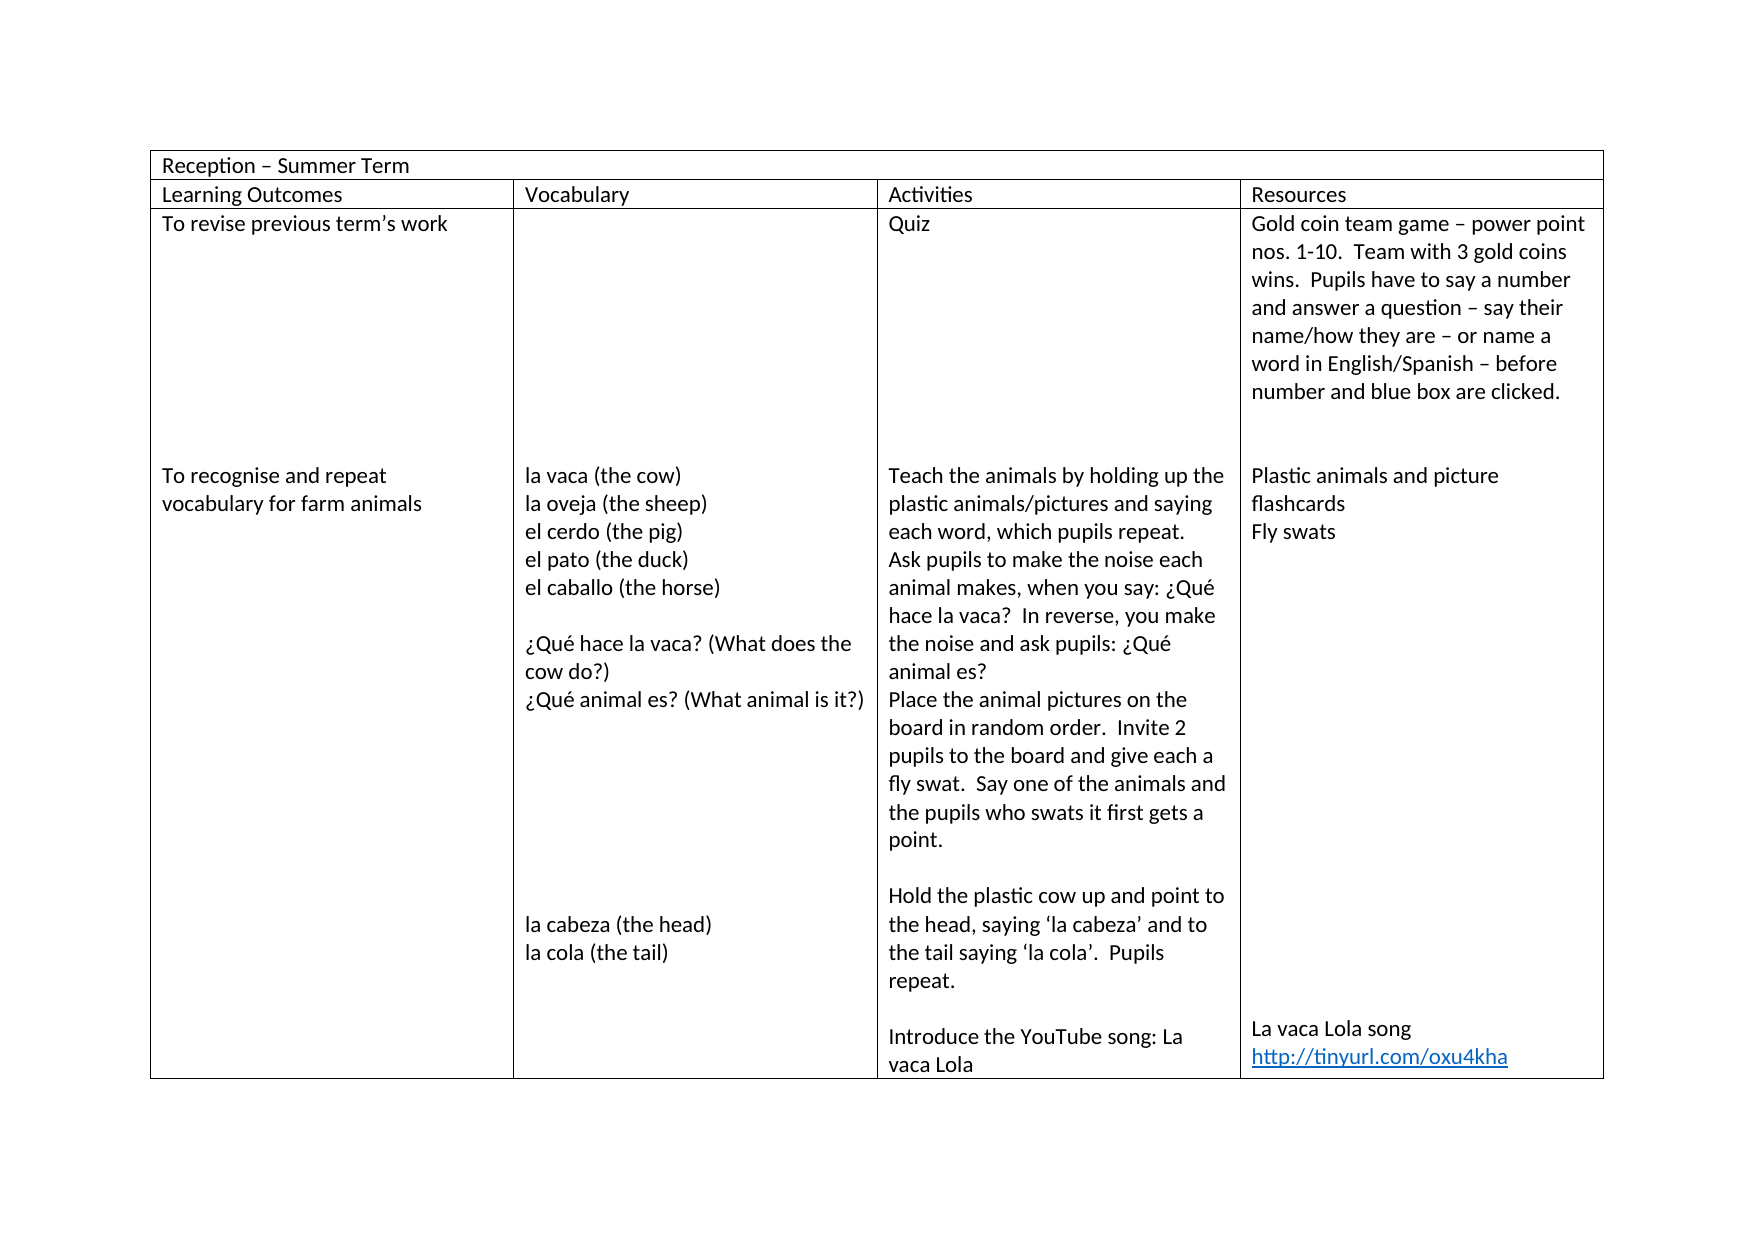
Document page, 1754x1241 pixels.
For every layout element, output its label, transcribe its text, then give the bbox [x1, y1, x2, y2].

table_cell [878, 209, 1240, 1078]
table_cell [151, 209, 513, 1078]
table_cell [1241, 209, 1603, 1078]
table_cell Resources [1241, 180, 1603, 208]
table_cell Learning Outcomes [151, 180, 513, 208]
table_cell Activities [878, 180, 1240, 208]
table_header Reception – Summer Term [151, 151, 1603, 179]
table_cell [514, 209, 877, 1078]
table_cell Vocabulary [514, 180, 877, 208]
